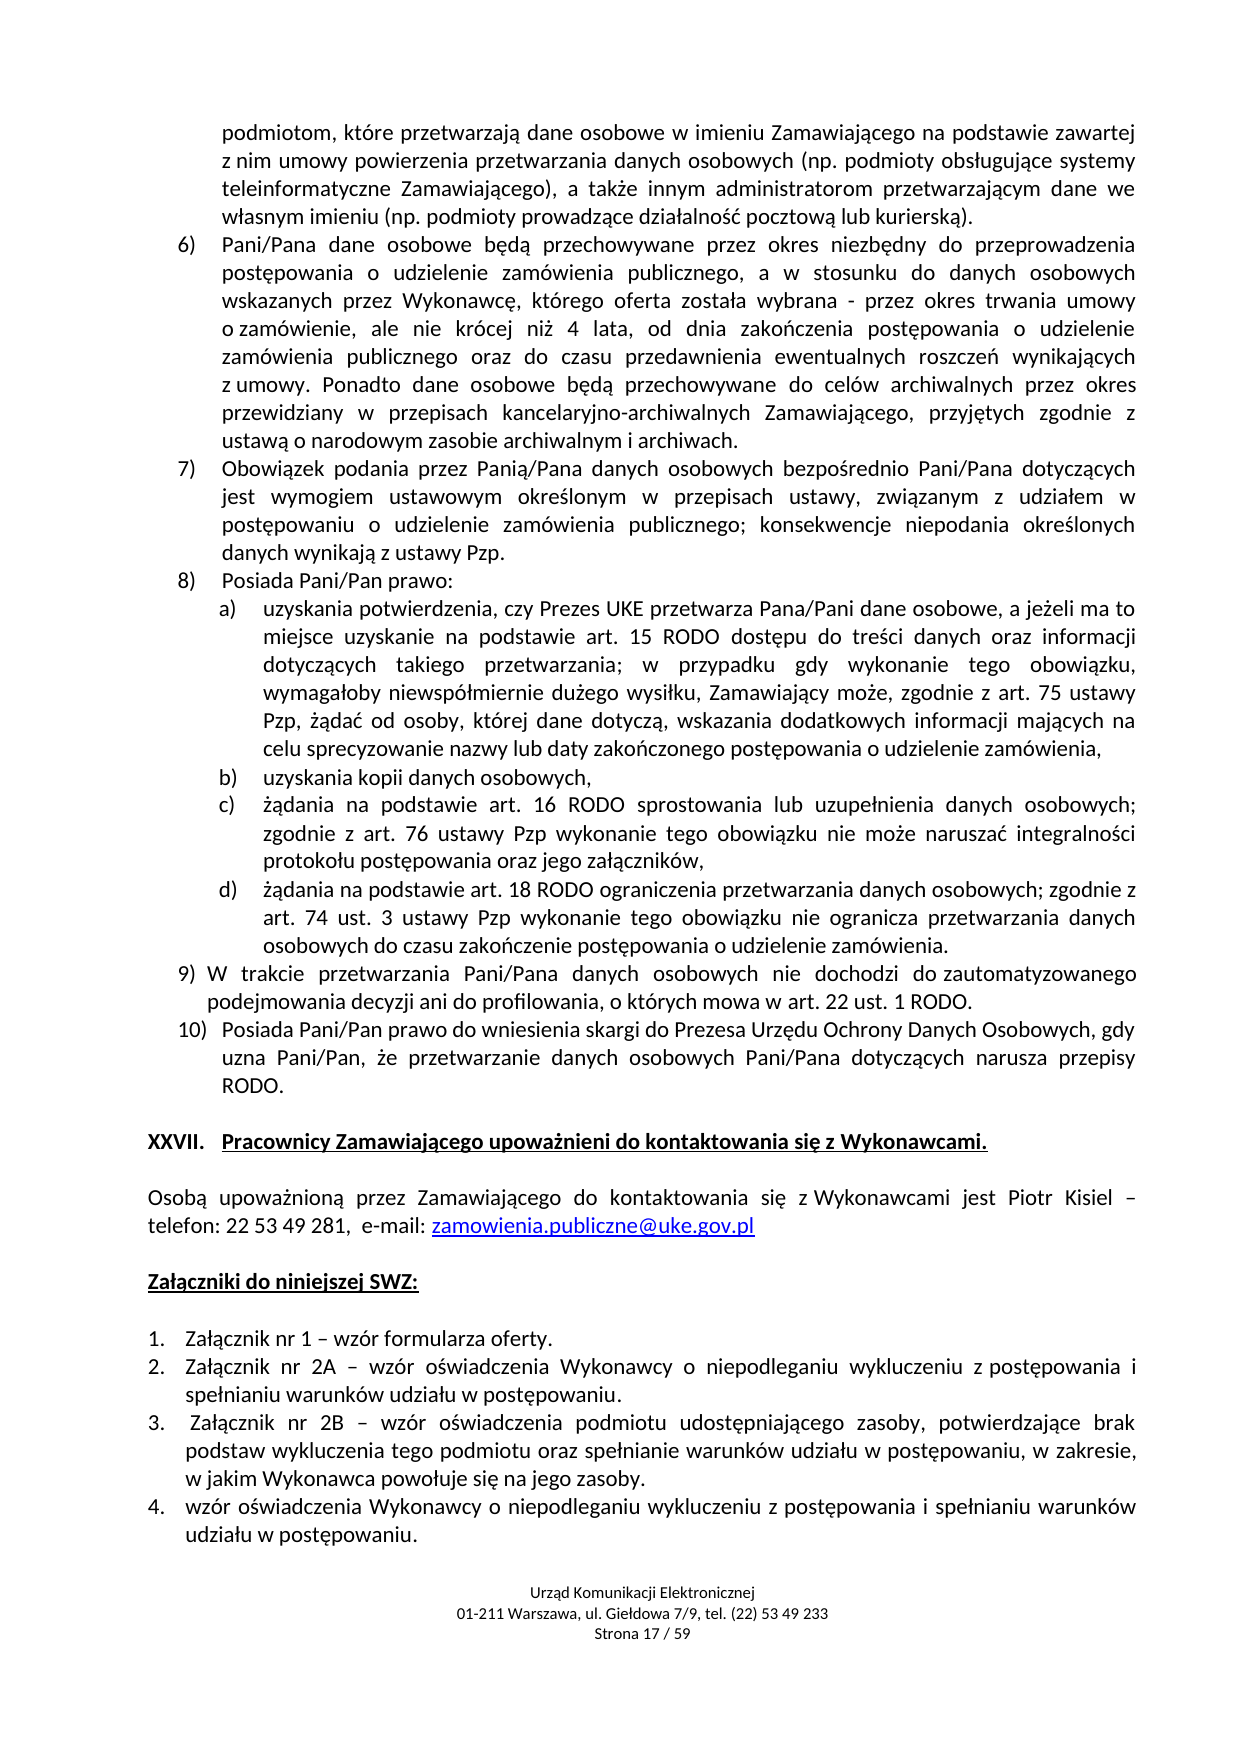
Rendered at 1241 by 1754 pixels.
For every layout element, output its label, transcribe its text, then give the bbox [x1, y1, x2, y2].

list W trakcie przetwarzania Pani/Pana danych osobowych nie dochodzi do zautomatyzowanego podejmowania decyzji ani do profilowania, o których mowa w art. 22 ust. 1 RODO. [177, 959, 1137, 1015]
list Obowiązek podania przez Panią/Pana danych osobowych bezpośrednio Pani/Pana dotyczących jest wymogiem ustawowym określonym w przepisach ustawy, związanym z udziałem w postępowaniu o udzielenie zamówienia publicznego; konsekwencje niepodania określonych danych wynikają z ustawy Pzp. [177, 454, 1137, 566]
list Pracownicy Zamawiającego upoważnieni do kontaktowania się z Wykonawcami. [148, 1127, 1137, 1155]
text Załączniki do niniejszej SWZ: [148, 1267, 1137, 1324]
list Załącznik nr 2A – wzór oświadczenia Wykonawcy o niepodleganiu wykluczeniu z postępowania i spełnianiu warunków udziału w postępowaniu. [148, 1352, 1137, 1408]
list wzór oświadczenia Wykonawcy o niepodleganiu wykluczeniu z postępowania i spełnianiu warunków udziału w postępowaniu. [148, 1492, 1137, 1548]
list Posiada Pani/Pan prawo: [177, 566, 1137, 594]
list Pani/Pana dane osobowe będą przechowywane przez okres niezbędny do przeprowadzenia postępowania o udzielenie zamówienia publicznego, a w stosunku do danych osobowych wskazanych przez Wykonawcę, którego oferta została wybrana - przez okres trwania umowy o zamówienie, ale nie krócej niż 4 lata, od dnia zakończenia postępowania o udzielenie zamówienia publicznego oraz do czasu przedawnienia ewentualnych roszczeń wynikających z umowy. Ponadto dane osobowe będą przechowywane do celów archiwalnych przez okres przewidziany w przepisach kancelaryjno-archiwalnych Zamawiającego, przyjętych zgodnie z ustawą o narodowym zasobie archiwalnym i archiwach. [177, 230, 1137, 454]
list żądania na podstawie art. 16 RODO sprostowania lub uzupełnienia danych osobowych; zgodnie z art. 76 ustawy Pzp wykonanie tego obowiązku nie może naruszać integralności protokołu postępowania oraz jego załączników, [218, 791, 1137, 875]
list Załącznik nr 2B – wzór oświadczenia podmiotu udostępniającego zasoby, potwierdzające brak podstaw wykluczenia tego podmiotu oraz spełnianie warunków udziału w postępowaniu, w zakresie, w jakim Wykonawca powołuje się na jego zasoby. [148, 1408, 1137, 1492]
list uzyskania kopii danych osobowych, [218, 763, 1137, 791]
list uzyskania potwierdzenia, czy Prezes UKE przetwarza Pana/Pani dane osobowe, a jeżeli ma to miejsce uzyskanie na podstawie art. 15 RODO dostępu do treści danych oraz informacji dotyczących takiego przetwarzania; w przypadku gdy wykonanie tego obowiązku, wymagałoby niewspółmiernie dużego wysiłku, Zamawiający może, zgodnie z art. 75 ustawy Pzp, żądać od osoby, której dane dotyczą, wskazania dodatkowych informacji mających na celu sprecyzowanie nazwy lub daty zakończonego postępowania o udzielenie zamówienia, [218, 594, 1137, 763]
text Osobą upoważnioną przez Zamawiającego do kontaktowania się z Wykonawcami jest Piotr Kisiel – telefon: 22 53 49 281, e-mail: zamowienia.publiczne@uke.gov.pl [148, 1183, 1137, 1239]
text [222, 118, 1137, 230]
list Posiada Pani/Pan prawo do wniesienia skargi do Prezesa Urzędu Ochrony Danych Osobowych, gdy uzna Pani/Pan, że przetwarzanie danych osobowych Pani/Pana dotyczących narusza przepisy RODO. [177, 1015, 1137, 1099]
list Załącznik nr 1 – wzór formularza oferty. [148, 1324, 1137, 1352]
list żądania na podstawie art. 18 RODO ograniczenia przetwarzania danych osobowych; zgodnie z art. 74 ust. 3 ustawy Pzp wykonanie tego obowiązku nie ogranicza przetwarzania danych osobowych do czasu zakończenie postępowania o udzielenie zamówienia. [218, 875, 1137, 959]
